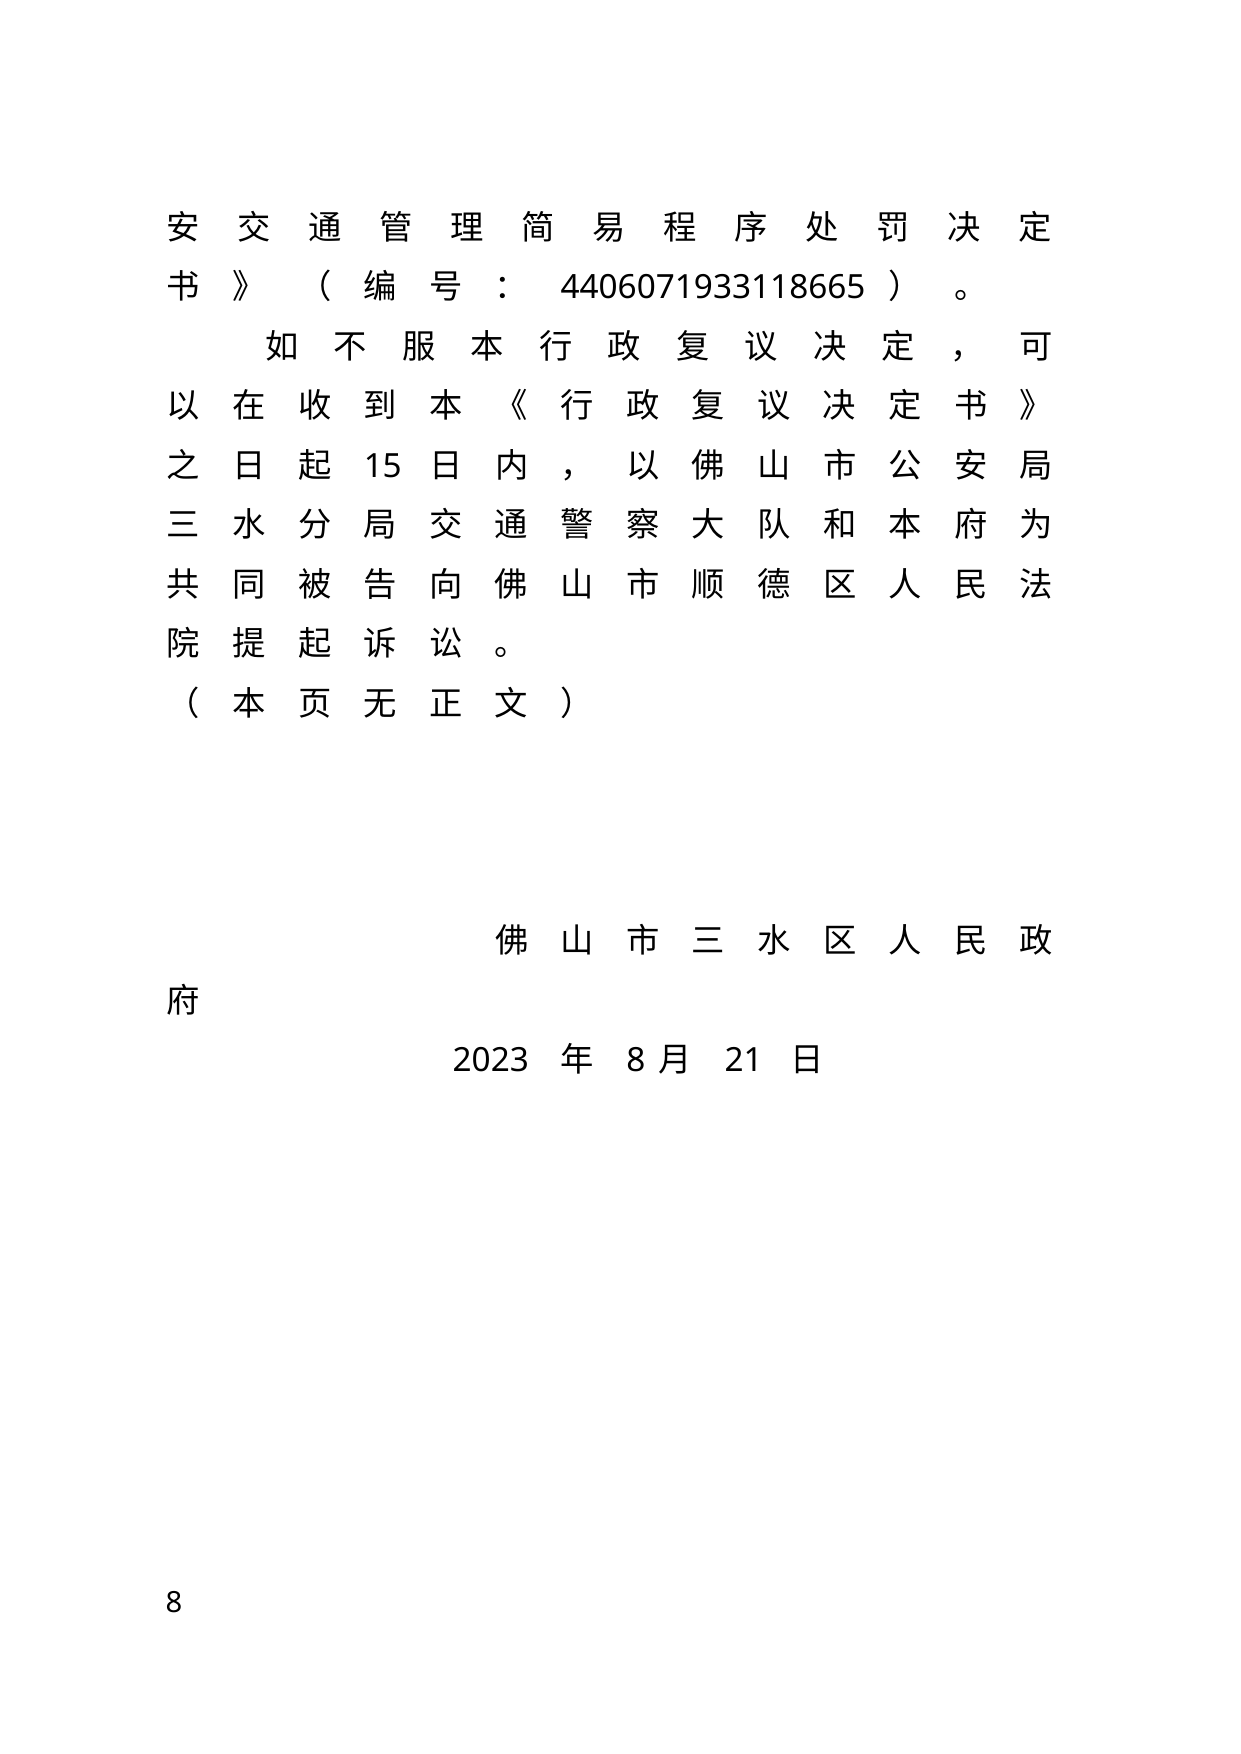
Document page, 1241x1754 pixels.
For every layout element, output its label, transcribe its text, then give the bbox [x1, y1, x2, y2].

text 2023年8月21日 [167, 1028, 1085, 1087]
text 佛山市三水区人民政府 [167, 909, 1085, 1028]
text （本页无正文） [167, 671, 1085, 730]
text 如不服本行政复议决定，可以在收到本《行政复议决定书》之日起15日内，以佛山市公安局三水分局交通警察大队和本府为共同被告向佛山市顺德区人民法院提起诉讼。 [167, 314, 1085, 671]
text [167, 195, 1085, 314]
